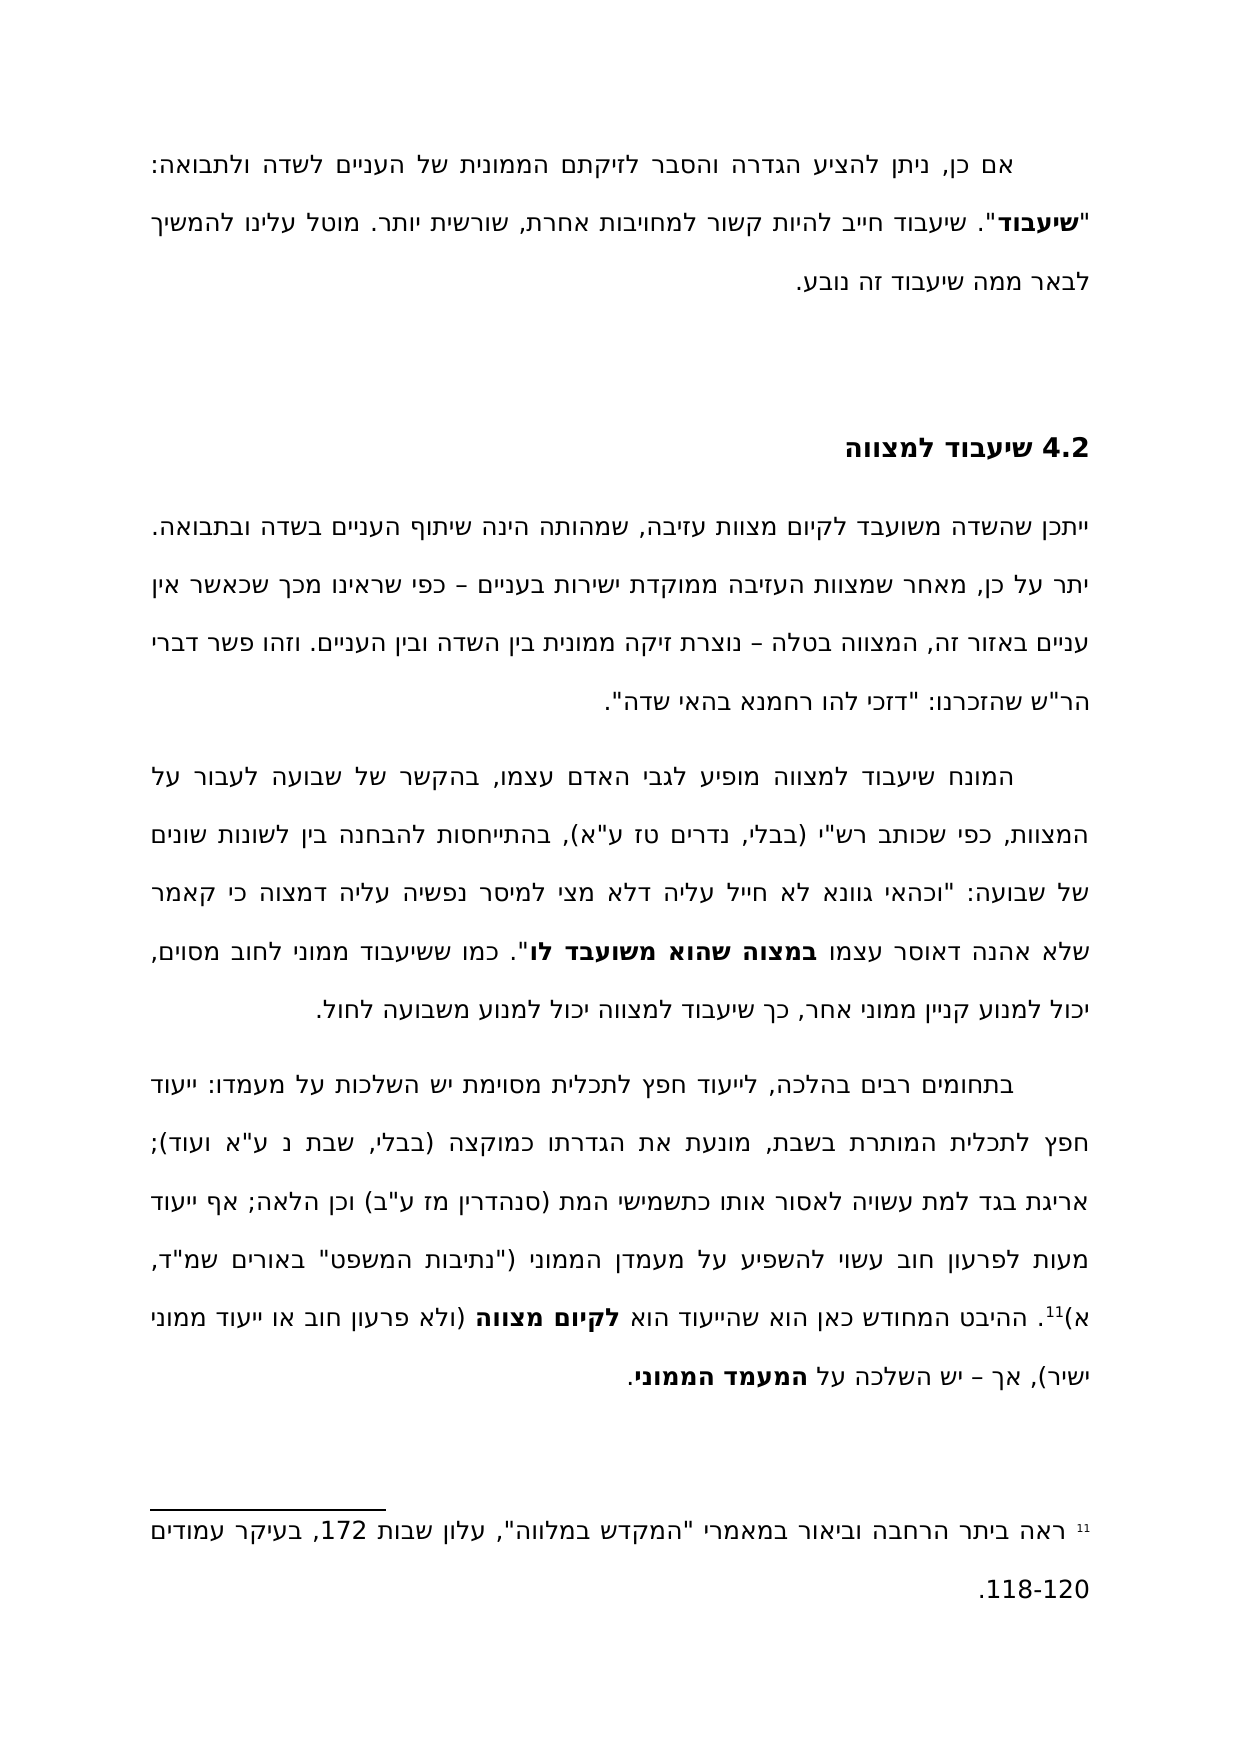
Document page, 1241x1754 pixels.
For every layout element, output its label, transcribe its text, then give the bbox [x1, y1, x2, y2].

subtitle 4.2 שיעבוד למצווה [150, 432, 1090, 464]
text בתחומים רבים בהלכה, לייעוד חפץ לתכלית מסוימת יש השלכות על מעמדו: ייעוד חפץ לתכלית המותרת בשבת, מונעת את הגדרתו כמוקצה (בבלי, שבת נ ע"א ועוד); אריגת בגד למת עשויה לאסור אותו כתשמישי המת (סנהדרין מז ע"ב) וכן הלאה; אף ייעוד מעות לפרעון חוב עשוי להשפיע על מעמדן הממוני ("נתיבות המשפט" באורים שמ"ד, א). ההיבט המחודש כאן הוא שהייעוד הוא לקיום מצווה (ולא פרעון חוב או ייעוד ממוני ישיר), אך – יש השלכה על המעמד הממוני. [150, 1070, 1090, 1391]
text ייתכן שהשדה משועבד לקיום מצוות עזיבה, שמהותה הינה שיתוף העניים בשדה ובתבואה. יתר על כן, מאחר שמצוות העזיבה ממוקדת ישירות בעניים – כפי שראינו מכך שכאשר אין עניים באזור זה, המצווה בטלה – נוצרת זיקה ממונית בין השדה ובין העניים. וזהו פשר דברי הר"ש שהזכרנו: "דזכי להו רחמנא בהאי שדה". [150, 512, 1090, 716]
text המונח שיעבוד למצווה מופיע לגבי האדם עצמו, בהקשר של שבועה לעבור על המצוות, כפי שכותב רש"י (בבלי, נדרים טז ע"א), בהתייחסות להבחנה בין לשונות שונים של שבועה: "וכהאי גוונא לא חייל עליה דלא מצי למיסר נפשיה עליה דמצוה כי קאמר שלא אהנה דאוסר עצמו במצוה שהוא משועבד לו". כמו ששיעבוד ממוני לחוב מסוים, יכול למנוע קניין ממוני אחר, כך שיעבוד למצווה יכול למנוע משבועה לחול. [150, 762, 1090, 1024]
text אם כן, ניתן להציע הגדרה והסבר לזיקתם הממונית של העניים לשדה ולתבואה: "שיעבוד". שיעבוד חייב להיות קשור למחויבות אחרת, שורשית יותר. מוטל עלינו להמשיך לבאר ממה שיעבוד זה נובע. [150, 150, 1090, 296]
